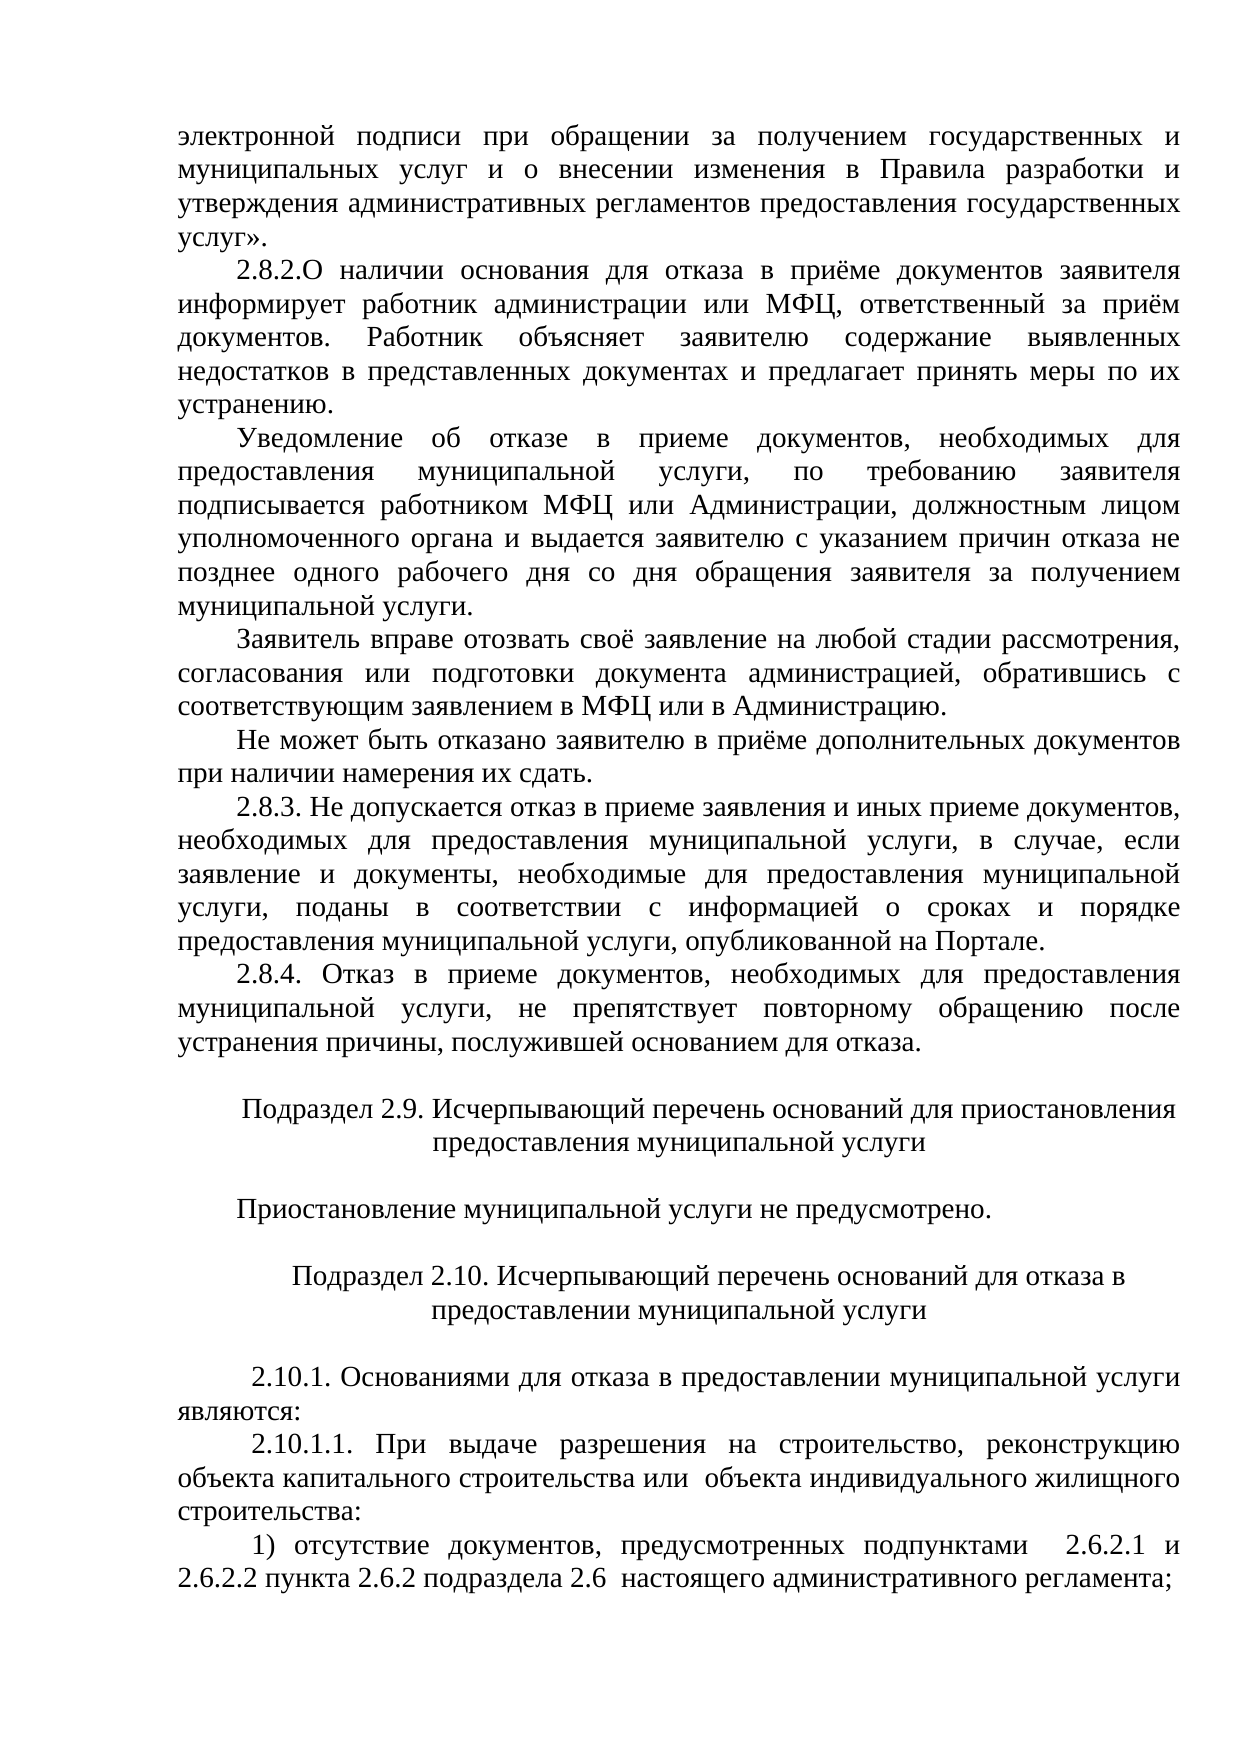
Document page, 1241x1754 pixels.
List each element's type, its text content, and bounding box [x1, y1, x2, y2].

text Приостановление муниципальной услуги не предусмотрено. [177, 1191, 1181, 1225]
text 2.8.2.О наличии основания для отказа в приёме документов заявителя информирует работник администрации или МФЦ, ответственный за приём документов. Работник объясняет заявителю содержание выявленных недостатков в представленных документах и предлагает принять меры по их устранению. [177, 252, 1181, 420]
text Заявитель вправе отозвать своё заявление на любой стадии рассмотрения, согласования или подготовки документа администрацией, обратившись с соответствующим заявлением в МФЦ или в Администрацию. [177, 621, 1181, 722]
text Подраздел 2.10. Исчерпывающий перечень оснований для отказа в предоставлении муниципальной услуги [177, 1258, 1181, 1326]
text 2.10.1. Основаниями для отказа в предоставлении муниципальной услуги являются: [177, 1359, 1181, 1426]
text 1) отсутствие документов, предусмотренных подпунктами 2.6.2.1 и 2.6.2.2 пункта 2.6.2 подраздела 2.6 настоящего административного регламента; [177, 1527, 1181, 1594]
text 2.8.3. Не допускается отказ в приеме заявления и иных приеме документов, необходимых для предоставления муниципальной услуги, в случае, если заявление и документы, необходимые для предоставления муниципальной услуги, поданы в соответствии с информацией о сроках и порядке предоставления муниципальной услуги, опубликованной на Портале. [177, 789, 1181, 957]
text Подраздел 2.9. Исчерпывающий перечень оснований для приостановления предоставления муниципальной услуги [177, 1091, 1181, 1158]
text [177, 118, 1181, 252]
text 2.10.1.1. При выдаче разрешения на строительство, реконструкцию объекта капитального строительства или объекта индивидуального жилищного строительства: [177, 1426, 1181, 1527]
text Не может быть отказано заявителю в приёме дополнительных документов при наличии намерения их сдать. [177, 722, 1181, 789]
text 2.8.4. Отказ в приеме документов, необходимых для предоставления муниципальной услуги, не препятствует повторному обращению после устранения причины, послужившей основанием для отказа. [177, 957, 1181, 1057]
text Уведомление об отказе в приеме документов, необходимых для предоставления муниципальной услуги, по требованию заявителя подписывается работником МФЦ или Администрации, должностным лицом уполномоченного органа и выдается заявителю с указанием причин отказа не позднее одного рабочего дня со дня обращения заявителя за получением муниципальной услуги. [177, 420, 1181, 621]
